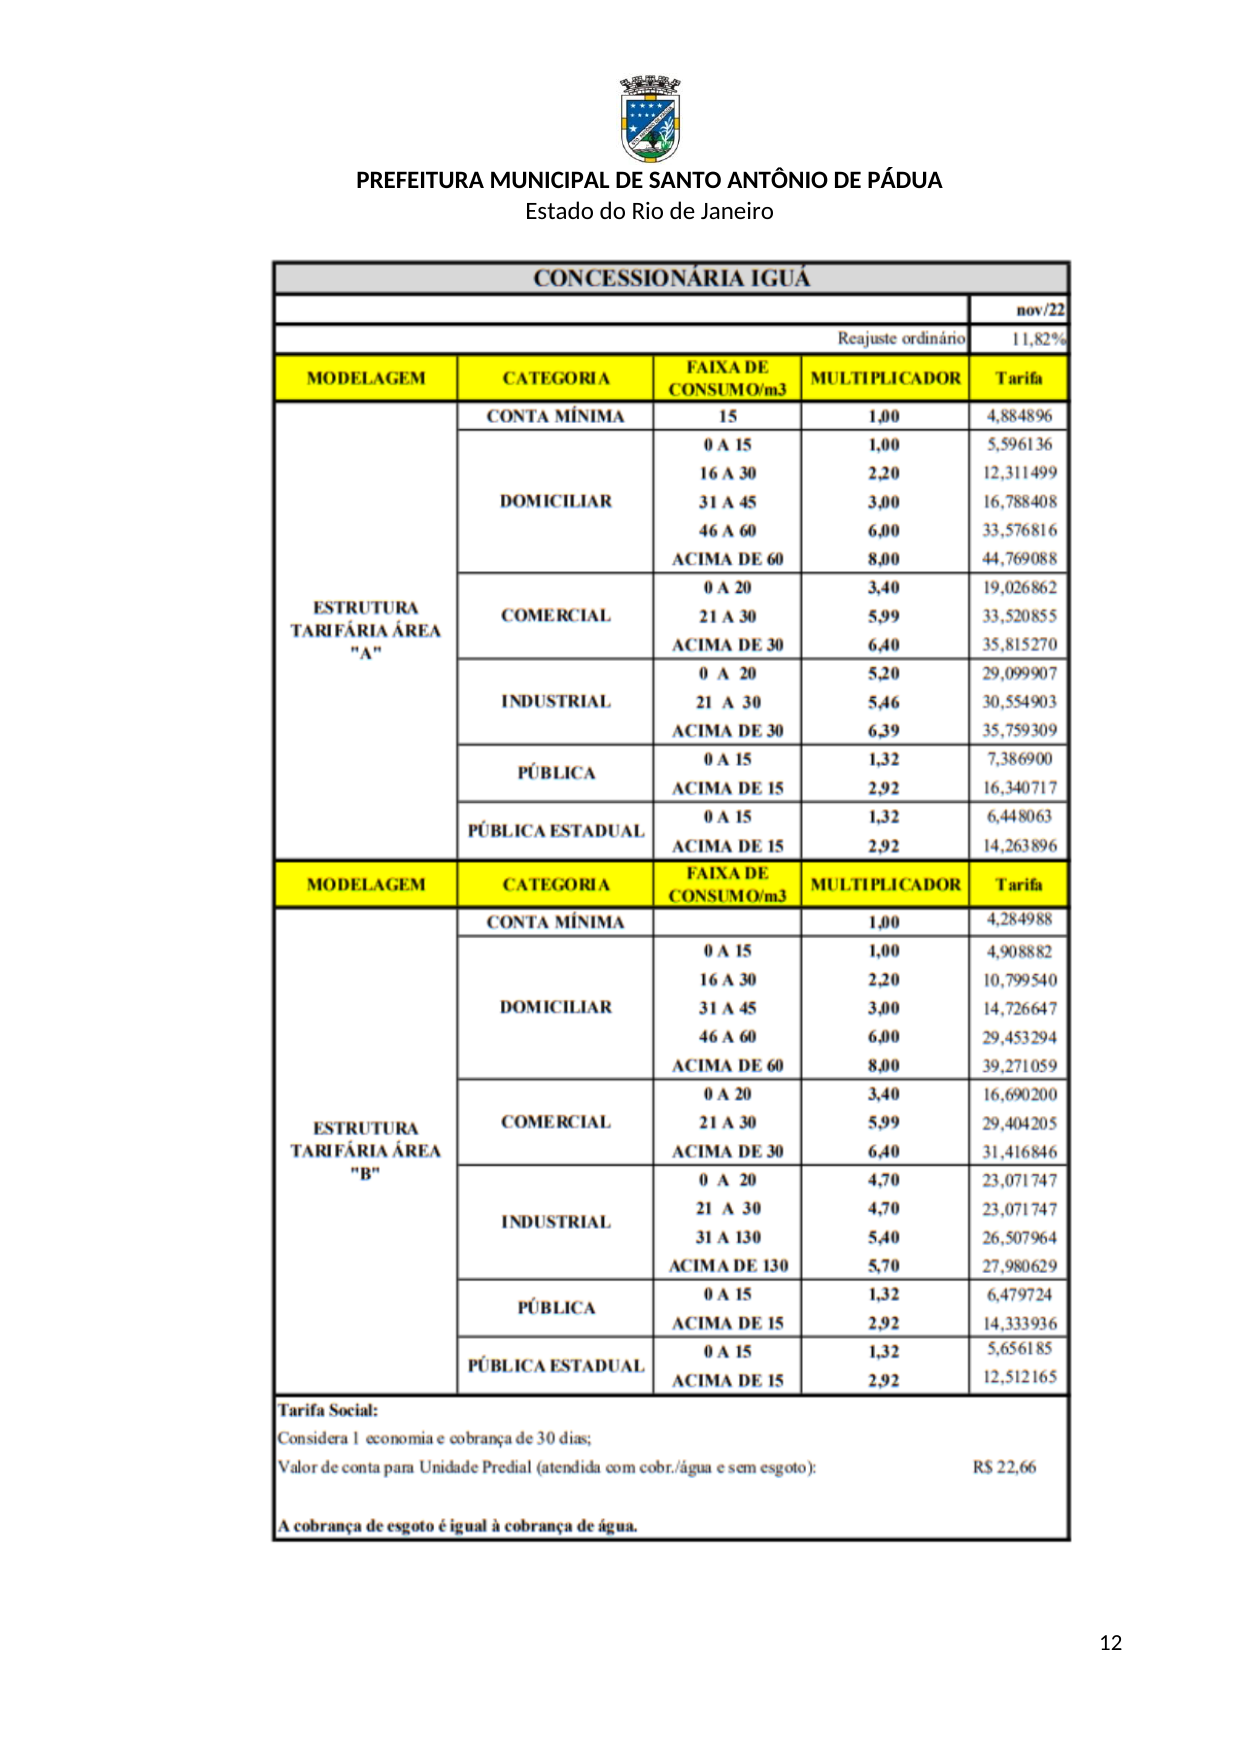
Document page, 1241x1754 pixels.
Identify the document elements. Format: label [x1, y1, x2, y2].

picture [262, 255, 1078, 1550]
picture [616, 73, 684, 165]
